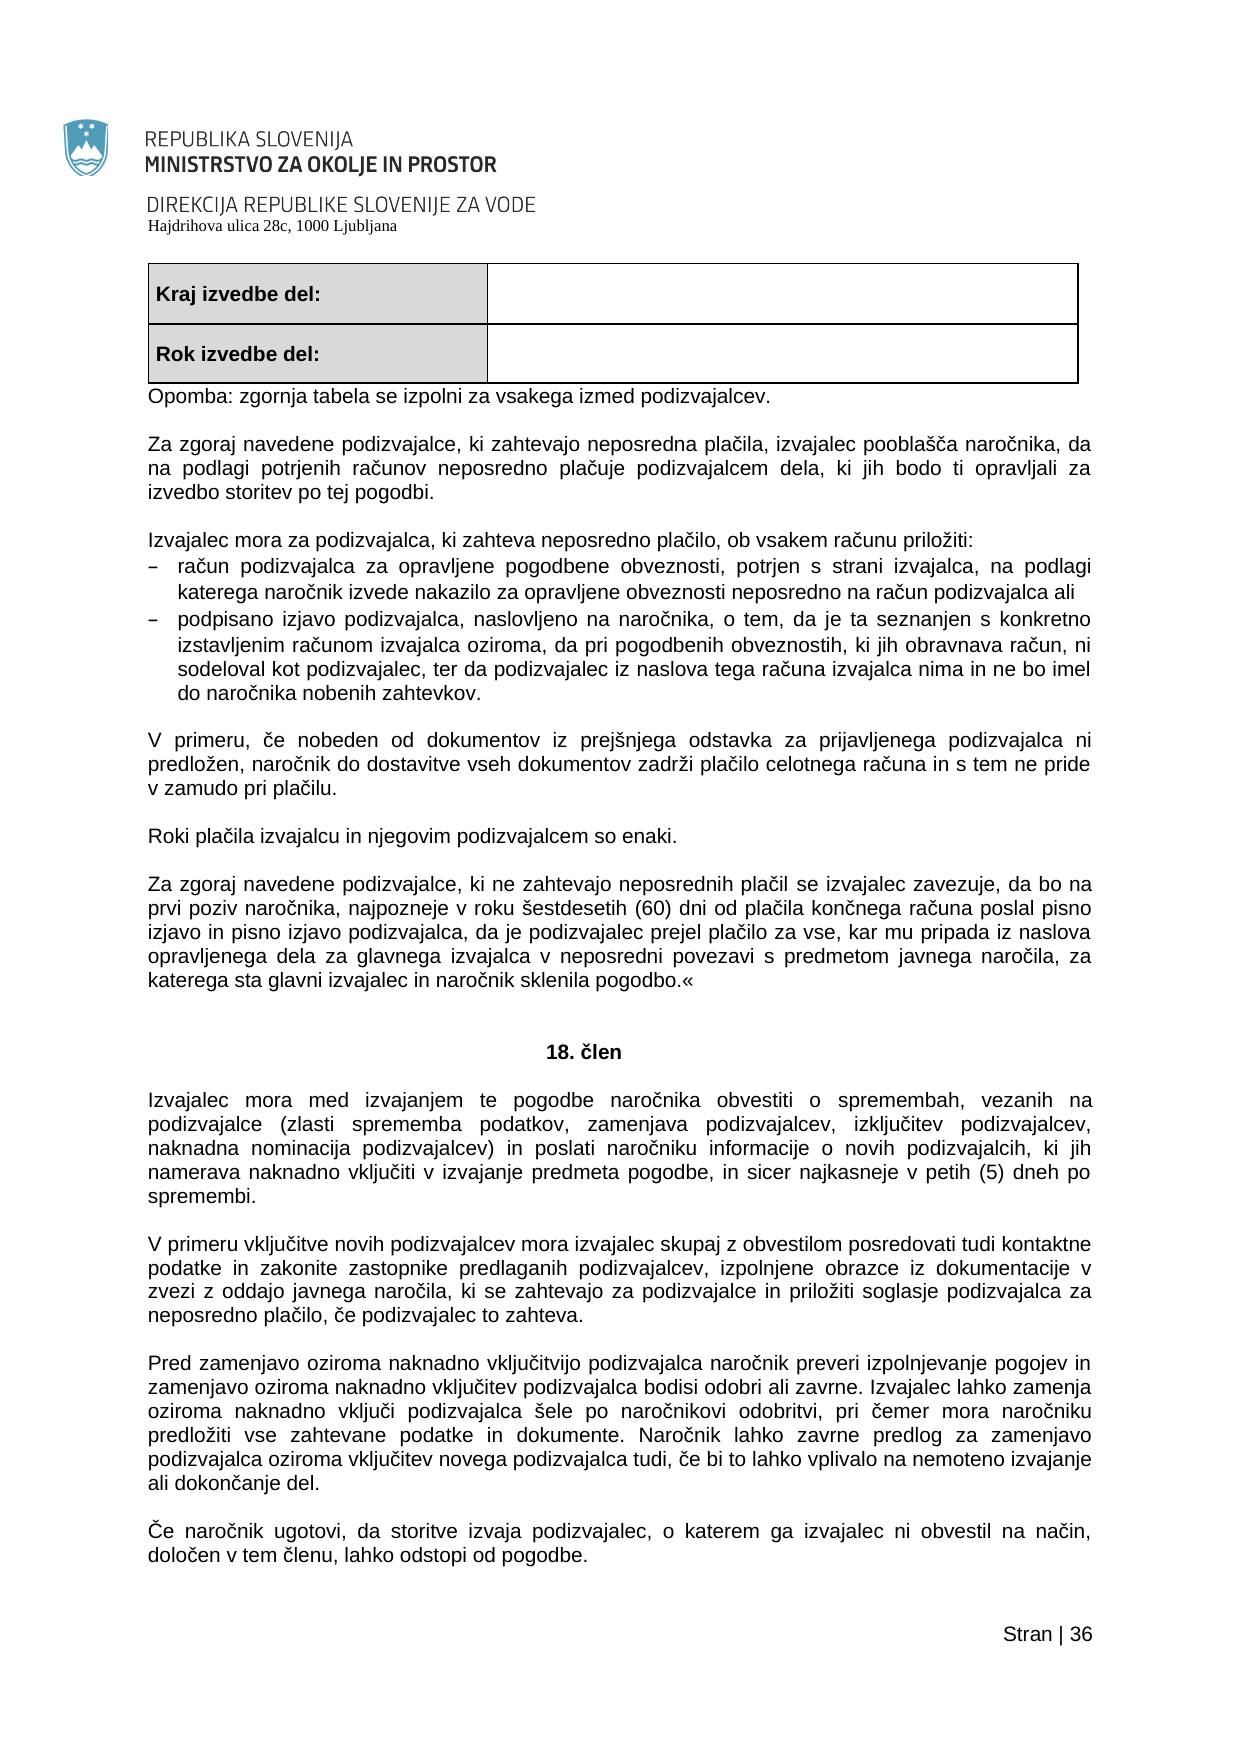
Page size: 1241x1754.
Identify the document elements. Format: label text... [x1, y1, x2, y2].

text V primeru vključitve novih podizvajalcev mora izvajalec skupaj z obvestilom posredovati tudi kontaktne podatke in zakonite zastopnike predlaganih podizvajalcev, izpolnjene obrazce iz dokumentacije v zvezi z oddajo javnega naročila, ki se zahtevajo za podizvajalce in priložiti soglasje podizvajalca za neposredno plačilo, če podizvajalec to zahteva. [148, 1231, 1093, 1327]
table_cell [488, 325, 1077, 382]
picture [145, 120, 535, 216]
list podpisano izjavo podizvajalca, naslovljeno na naročnika, o tem, da je ta seznanjen s konkretno izstavljenim računom izvajalca oziroma, da pri pogodbenih obveznostih, ki jih obravnava račun, ni sodeloval kot podizvajalec, ter da podizvajalec iz naslova tega računa izvajalca nima in ne bo imel do naročnika nobenih zahtevkov. [148, 604, 1093, 704]
picture [61, 118, 108, 176]
text V primeru, če nobeden od dokumentov iz prejšnjega odstavka za prijavljenega podizvajalca ni predložen, naročnik do dostavitve vseh dokumentov zadrži plačilo celotnega računa in s tem ne pride v zamudo pri plačilu. [148, 728, 1093, 800]
text Če naročnik ugotovi, da storitve izvaja podizvajalec, o katerem ga izvajalec ni obvestil na način, določen v tem členu, lahko odstopi od pogodbe. [148, 1519, 1093, 1567]
table_cell Rok izvedbe del: [149, 325, 487, 382]
text Za zgoraj navedene podizvajalce, ki ne zahtevajo neposrednih plačil se izvajalec zavezuje, da bo na prvi poziv naročnika, najpozneje v roku šestdesetih (60) dni od plačila končnega računa poslal pisno izjavo in pisno izjavo podizvajalca, da je podizvajalec prejel plačilo za vse, kar mu pripada iz naslova opravljenega dela za glavnega izvajalca v neposredni povezavi s predmetom javnega naročila, za katerega sta glavni izvajalec in naročnik sklenila pogodbo.« [148, 872, 1093, 992]
text Roki plačila izvajalcu in njegovim podizvajalcem so enaki. [148, 824, 1093, 848]
list račun podizvajalca za opravljene pogodbene obveznosti, potrjen s strani izvajalca, na podlagi katerega naročnik izvede nakazilo za opravljene obveznosti neposredno na račun podizvajalca ali [148, 552, 1093, 604]
text Izvajalec mora za podizvajalca, ki zahteva neposredno plačilo, ob vsakem računu priložiti: [148, 528, 1093, 552]
table_cell [488, 264, 1077, 323]
text Opomba: zgornja tabela se izpolni za vsakega izmed podizvajalcev. [148, 384, 1053, 408]
text Pred zamenjavo oziroma naknadno vključitvijo podizvajalca naročnik preveri izpolnjevanje pogojev in zamenjavo oziroma naknadno vključitev podizvajalca bodisi odobri ali zavrne. Izvajalec lahko zamenja oziroma naknadno vključi podizvajalca šele po naročnikovi odobritvi, pri čemer mora naročniku predložiti vse zahtevane podatke in dokumente. Naročnik lahko zavrne predlog za zamenjavo podizvajalca oziroma vključitev novega podizvajalca tudi, če bi to lahko vplivalo na nemoteno izvajanje ali dokončanje del. [148, 1351, 1093, 1495]
table_cell Kraj izvedbe del: [149, 264, 487, 323]
text Za zgoraj navedene podizvajalce, ki zahtevajo neposredna plačila, izvajalec pooblašča naročnika, da na podlagi potrjenih računov neposredno plačuje podizvajalcem dela, ki jih bodo ti opravljali za izvedbo storitev po tej pogodbi. [148, 432, 1093, 504]
text Izvajalec mora med izvajanjem te pogodbe naročnika obvestiti o spremembah, vezanih na podizvajalce (zlasti sprememba podatkov, zamenjava podizvajalcev, izključitev podizvajalcev, naknadna nominacija podizvajalcev) in poslati naročniku informacije o novih podizvajalcih, ki jih namerava naknadno vključiti v izvajanje predmeta pogodbe, in sicer najkasneje v petih (5) dneh po spremembi. [148, 1088, 1093, 1207]
